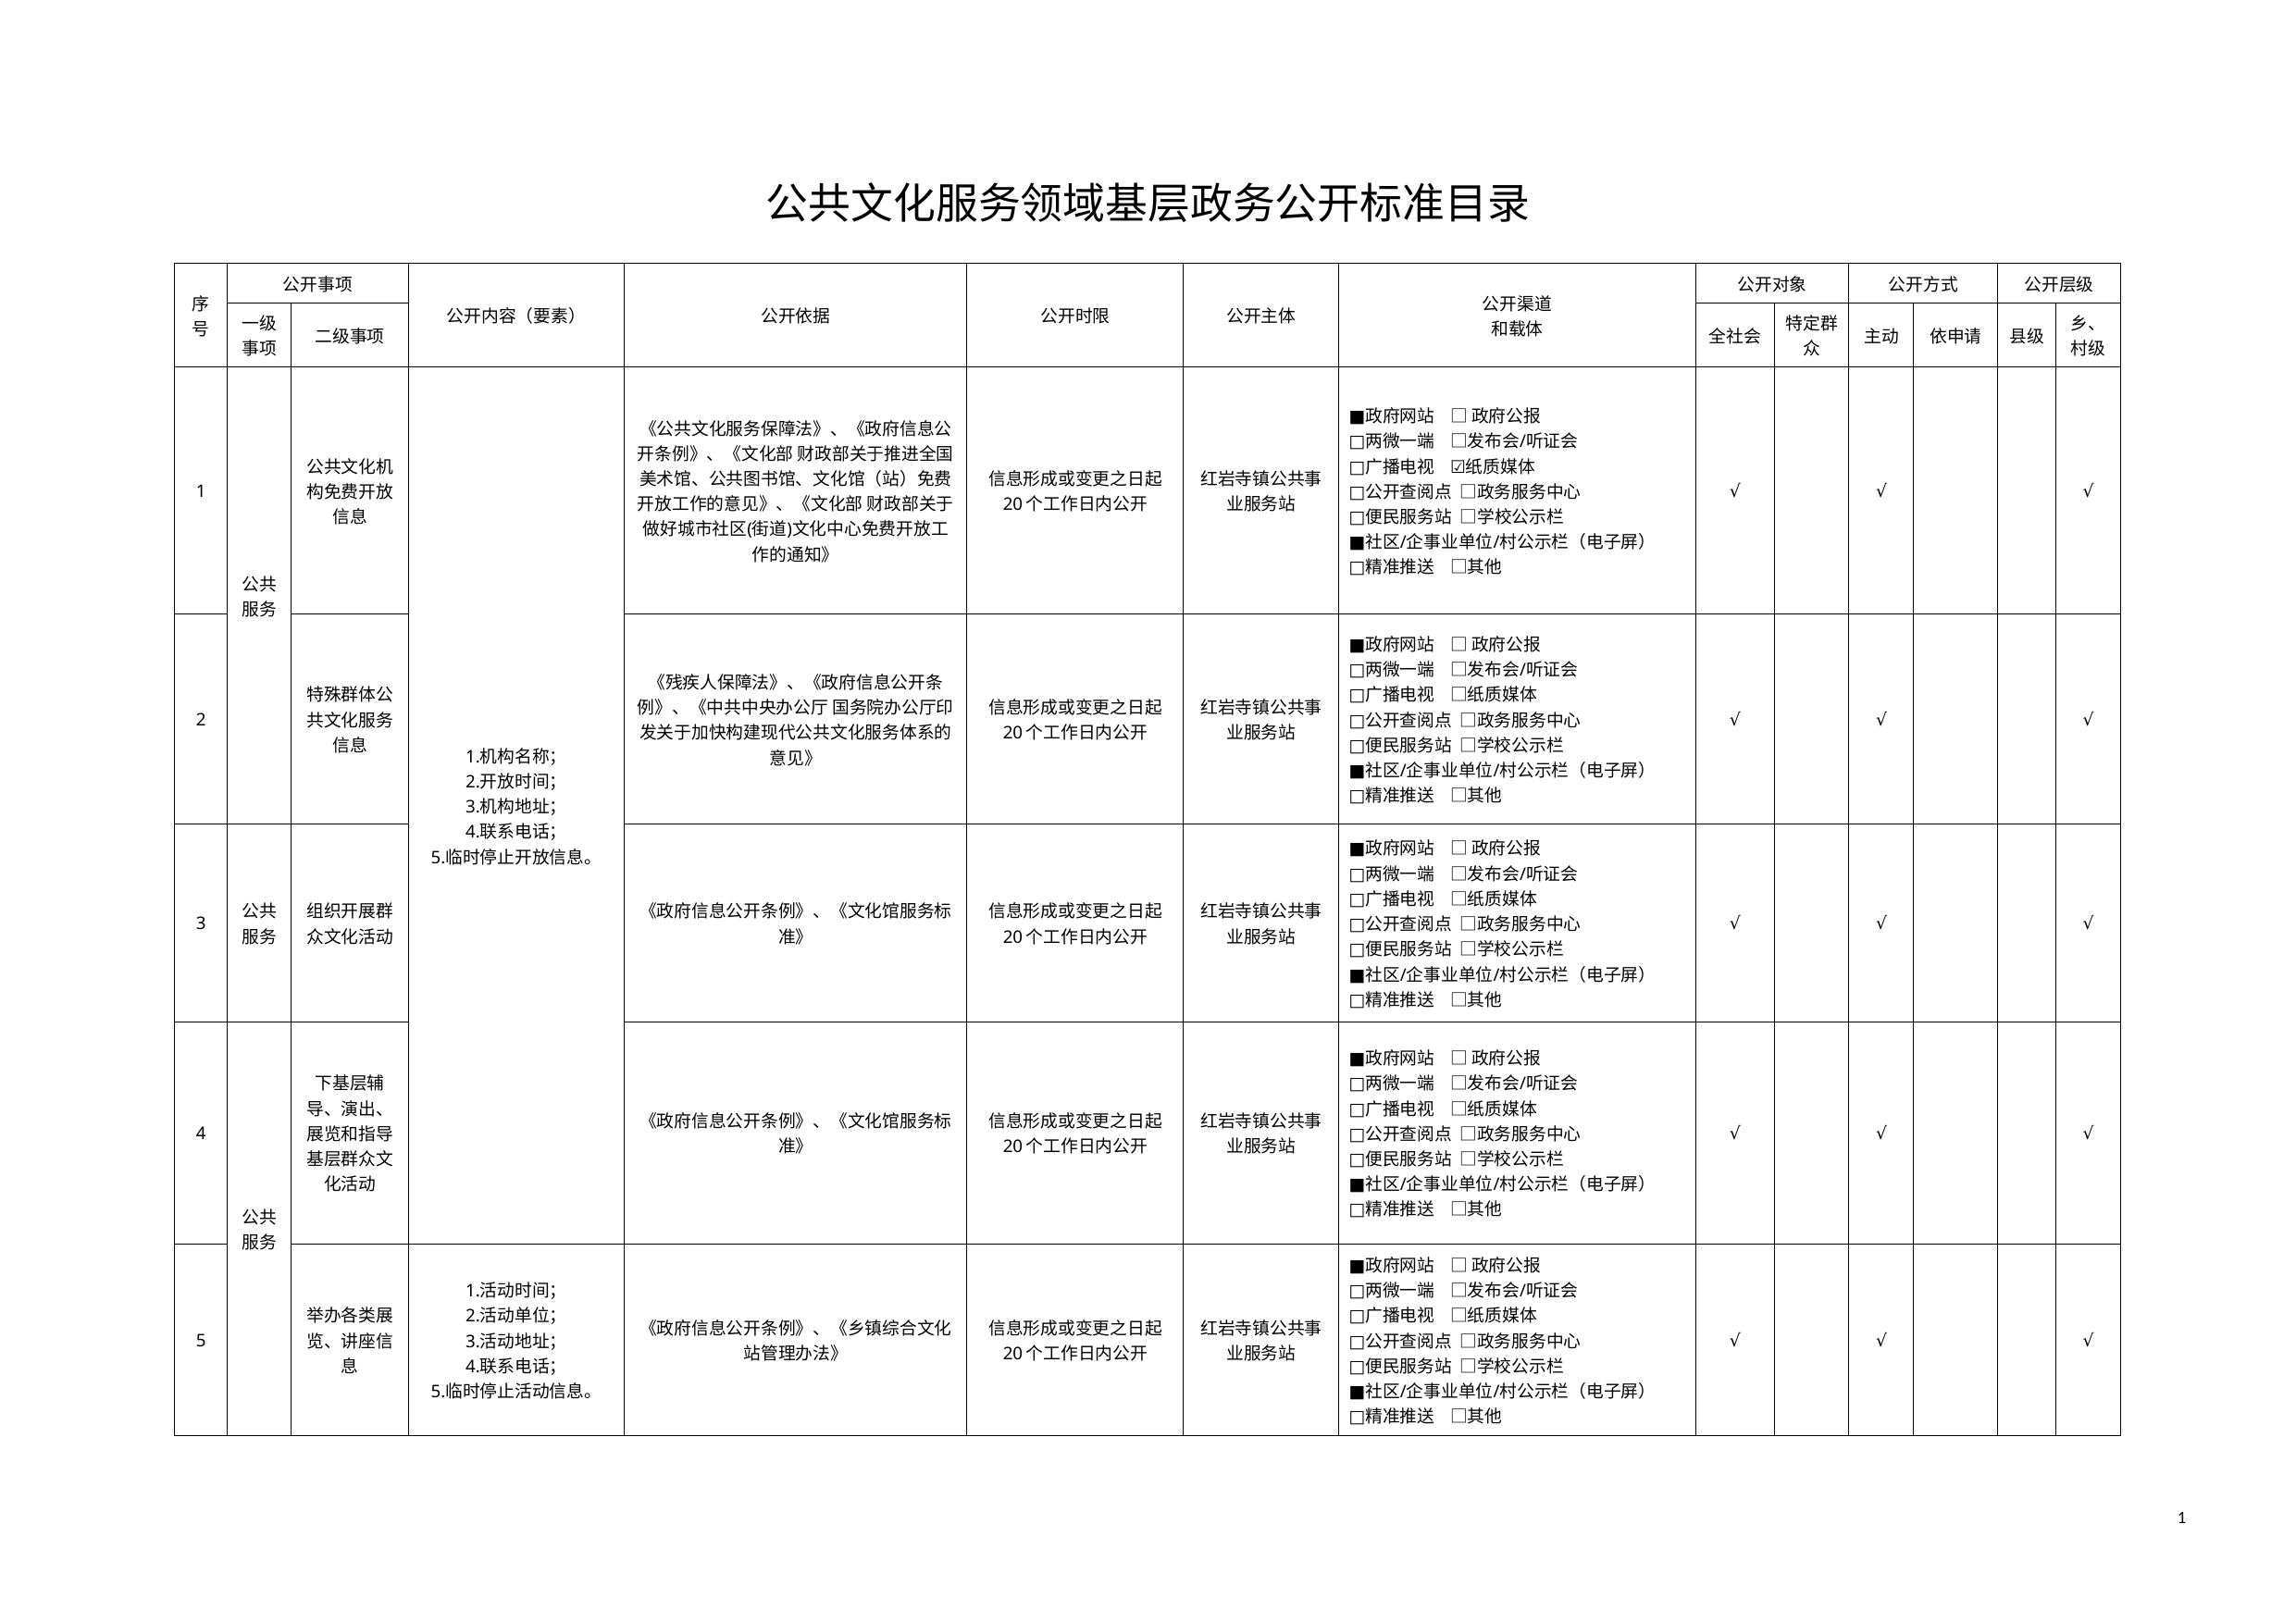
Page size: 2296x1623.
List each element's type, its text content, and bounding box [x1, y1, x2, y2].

table_cell 二级事项 [292, 304, 408, 366]
table_cell 红岩寺镇公共事业服务站 [1184, 824, 1338, 1021]
table_cell 公共 服务 [228, 367, 291, 824]
table_header 公开时限 [967, 264, 1183, 366]
table_cell 信息形成或变更之日起20个工作日内公开 [967, 614, 1183, 824]
table_cell 下基层辅导、演出、展览和指导基层群众文化活动 [292, 1022, 408, 1244]
table_cell 《政府信息公开条例》、《文化馆服务标准》 [625, 1022, 966, 1244]
table_cell 特定群众 [1775, 304, 1848, 366]
table_cell [1914, 824, 1997, 1021]
table_cell 信息形成或变更之日起20个工作日内公开 [967, 1245, 1183, 1435]
table_cell √ [1696, 824, 1774, 1021]
table_cell √ [1696, 614, 1774, 824]
table_cell 《政府信息公开条例》、《乡镇综合文化站管理办法》 [625, 1245, 966, 1435]
table_cell 公共 服务 [228, 824, 291, 1021]
table_cell 乡、村级 [2056, 304, 2120, 366]
table_cell √ [1849, 1245, 1913, 1435]
table_cell 信息形成或变更之日起20个工作日内公开 [967, 367, 1183, 613]
table_cell √ [1849, 1022, 1913, 1244]
table_cell 公共文化机构免费开放信息 [292, 367, 408, 613]
table_cell 信息形成或变更之日起20个工作日内公开 [967, 1022, 1183, 1244]
table_header 公开方式 [1849, 264, 1997, 303]
table_cell √ [2056, 614, 2120, 824]
table_header 公开对象 [1696, 264, 1848, 303]
table_cell 4 [175, 1022, 227, 1244]
table_cell [1998, 824, 2055, 1021]
table_cell [1998, 614, 2055, 824]
table_header 公开渠道 和载体 [1339, 264, 1695, 366]
table_cell √ [2056, 1022, 2120, 1244]
table_header 序号 [175, 264, 227, 366]
table_cell [1914, 1022, 1997, 1244]
table_cell ■政府网站 □ 政府公报 □两微一端 □发布会/听证会 □广播电视 □纸质媒体 □公开查阅点 □政务服务中心 □便民服务站 □学校公示栏 ■社区/企事业单位/村公示栏（电子屏） □精准推送 □其他 [1339, 824, 1695, 1021]
table_cell √ [1849, 614, 1913, 824]
table_cell [1998, 1022, 2055, 1244]
table_cell [1775, 1022, 1848, 1244]
table_cell [1998, 367, 2055, 613]
table_cell 《残疾人保障法》、《政府信息公开条例》、《中共中央办公厅 国务院办公厅印发关于加快构建现代公共文化服务体系的意见》 [625, 614, 966, 824]
table_cell [1998, 1245, 2055, 1435]
table_cell 公共 服务 [228, 1022, 291, 1435]
table_cell √ [1849, 824, 1913, 1021]
table_cell 特殊群体公共文化服务信息 [292, 614, 408, 824]
table_cell [1914, 614, 1997, 824]
table_header 公开层级 [1998, 264, 2120, 303]
table_cell 信息形成或变更之日起20个工作日内公开 [967, 824, 1183, 1021]
table_cell √ [1696, 1245, 1774, 1435]
table_cell ■政府网站 □ 政府公报 □两微一端 □发布会/听证会 □广播电视 ☑纸质媒体 □公开查阅点 □政务服务中心 □便民服务站 □学校公示栏 ■社区/企事业单位/村公示栏（电子屏） □精准推送 □其他 [1339, 367, 1695, 613]
table_cell √ [1849, 367, 1913, 613]
table_cell 县级 [1998, 304, 2055, 366]
table_cell [1775, 1245, 1848, 1435]
table_cell [1914, 1245, 1997, 1435]
table_cell 1.活动时间； 2.活动单位； 3.活动地址； 4.联系电话； 5.临时停止活动信息。 [409, 1245, 624, 1435]
table_cell √ [1696, 1022, 1774, 1244]
table_cell 一级事项 [228, 304, 291, 366]
table_cell 1 [175, 367, 227, 613]
table_cell ■政府网站 □ 政府公报 □两微一端 □发布会/听证会 □广播电视 □纸质媒体 □公开查阅点 □政务服务中心 □便民服务站 □学校公示栏 ■社区/企事业单位/村公示栏（电子屏） □精准推送 □其他 [1339, 1022, 1695, 1244]
table_cell 主动 [1849, 304, 1913, 366]
table_header 公开事项 [228, 264, 408, 303]
table_cell [1914, 367, 1997, 613]
table_cell 红岩寺镇公共事业服务站 [1184, 1022, 1338, 1244]
table_cell 5 [175, 1245, 227, 1435]
table_cell √ [1696, 367, 1774, 613]
table_cell 红岩寺镇公共事业服务站 [1184, 614, 1338, 824]
table_cell [1775, 614, 1848, 824]
table_cell ■政府网站 □ 政府公报 □两微一端 □发布会/听证会 □广播电视 □纸质媒体 □公开查阅点 □政务服务中心 □便民服务站 □学校公示栏 ■社区/企事业单位/村公示栏（电子屏） □精准推送 □其他 [1339, 614, 1695, 824]
table_cell 组织开展群众文化活动 [292, 824, 408, 1021]
table_cell 1.机构名称； 2.开放时间； 3.机构地址； 4.联系电话； 5.临时停止开放信息。 [409, 367, 624, 1244]
table_cell 2 [175, 614, 227, 824]
table_cell 依申请 [1914, 304, 1997, 366]
table_cell √ [2056, 824, 2120, 1021]
table_cell 红岩寺镇公共事业服务站 [1184, 1245, 1338, 1435]
table_cell 3 [175, 824, 227, 1021]
table_cell 红岩寺镇公共事业服务站 [1184, 367, 1338, 613]
table_cell 举办各类展览、讲座信息 [292, 1245, 408, 1435]
table_cell 《政府信息公开条例》、《文化馆服务标准》 [625, 824, 966, 1021]
table_cell √ [2056, 1245, 2120, 1435]
subtitle 公共文化服务领域基层政务公开标准目录 [109, 169, 2186, 230]
table_cell [1775, 367, 1848, 613]
table_cell [1775, 824, 1848, 1021]
table_cell 《公共文化服务保障法》、《政府信息公开条例》、《文化部 财政部关于推进全国美术馆、公共图书馆、文化馆（站）免费开放工作的意见》、《文化部 财政部关于做好城市社区(街道)文化中心免费开放工作的通知》 [625, 367, 966, 613]
table_cell √ [2056, 367, 2120, 613]
table_header 公开依据 [625, 264, 966, 366]
table_header 公开内容（要素） [409, 264, 624, 366]
table_cell 全社会 [1696, 304, 1774, 366]
table_header 公开主体 [1184, 264, 1338, 366]
table_cell ■政府网站 □ 政府公报 □两微一端 □发布会/听证会 □广播电视 □纸质媒体 □公开查阅点 □政务服务中心 □便民服务站 □学校公示栏 ■社区/企事业单位/村公示栏（电子屏） □精准推送 □其他 [1339, 1245, 1695, 1435]
